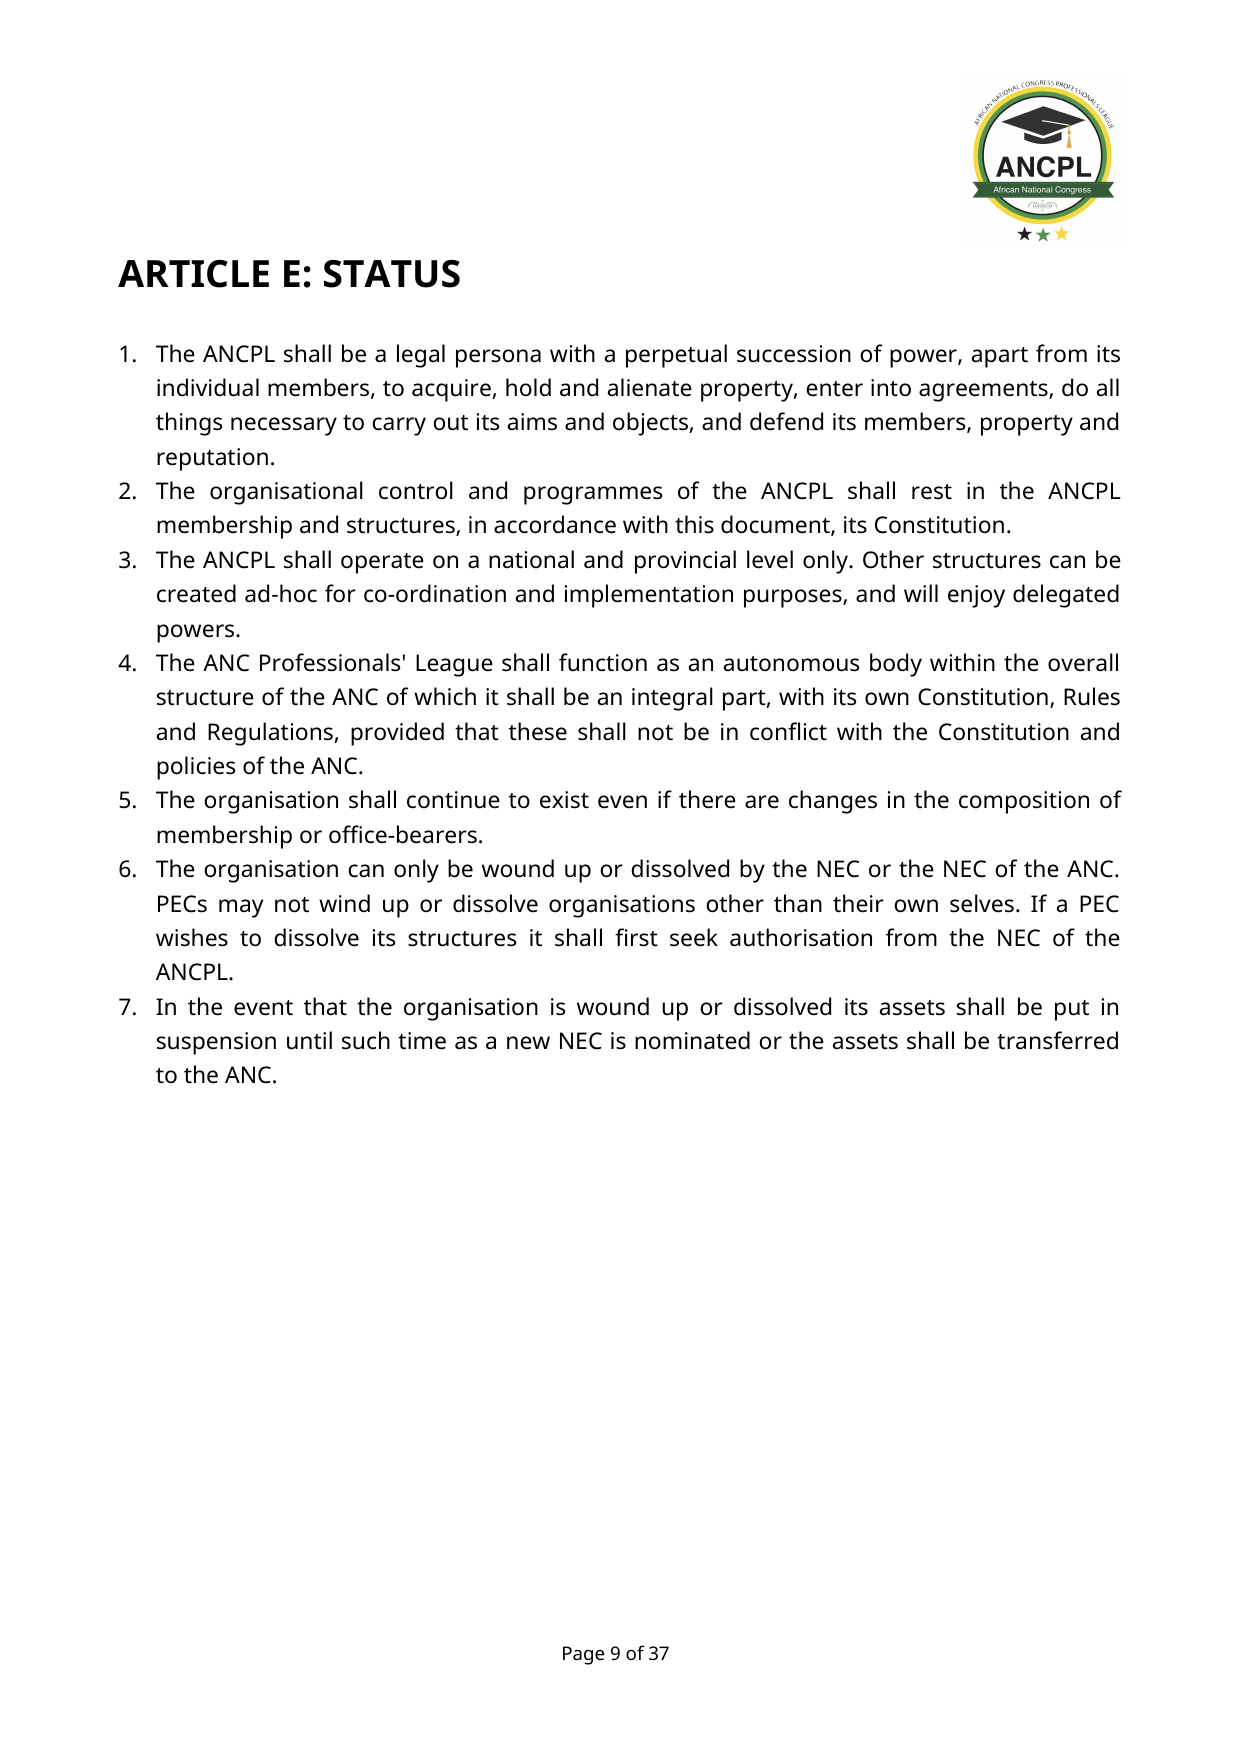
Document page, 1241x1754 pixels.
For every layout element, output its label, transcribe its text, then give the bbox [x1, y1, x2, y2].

list The organisational control and programmes of the ANCPL shall rest in the ANCPL membership and structures, in accordance with this document, its Constitution. [118, 475, 1122, 541]
picture [965, 73, 1123, 247]
list The organisation shall continue to exist even if there are changes in the composition of membership or office-bearers. [118, 784, 1122, 850]
list In the event that the organisation is wound up or dissolved its assets shall be put in suspension until such time as a new NEC is nominated or the assets shall be transferred to the ANC. [118, 991, 1122, 1091]
list The organisation can only be wound up or dissolved by the NEC or the NEC of the ANC. PECs may not wind up or dissolve organisations other than their own selves. If a PEC wishes to dissolve its structures it shall first seek authorisation from the NEC of the ANCPL. [118, 853, 1122, 988]
list The ANC Professionals' League shall function as an autonomous body within the overall structure of the ANC of which it shall be an integral part, with its own Constitution, Rules and Regulations, provided that these shall not be in conflict with the Constitution and policies of the ANC. [118, 647, 1122, 781]
list The ANCPL shall operate on a national and provincial level only. Other structures can be created ad-hoc for co-ordination and implementation purposes, and will enjoy delegated powers. [118, 544, 1122, 644]
subtitle ARTICLE E: STATUS [118, 247, 1122, 298]
list The ANCPL shall be a legal persona with a perpetual succession of power, apart from its individual members, to acquire, hold and alienate property, enter into agreements, do all things necessary to carry out its aims and objects, and defend its members, property and reputation. [118, 338, 1122, 472]
